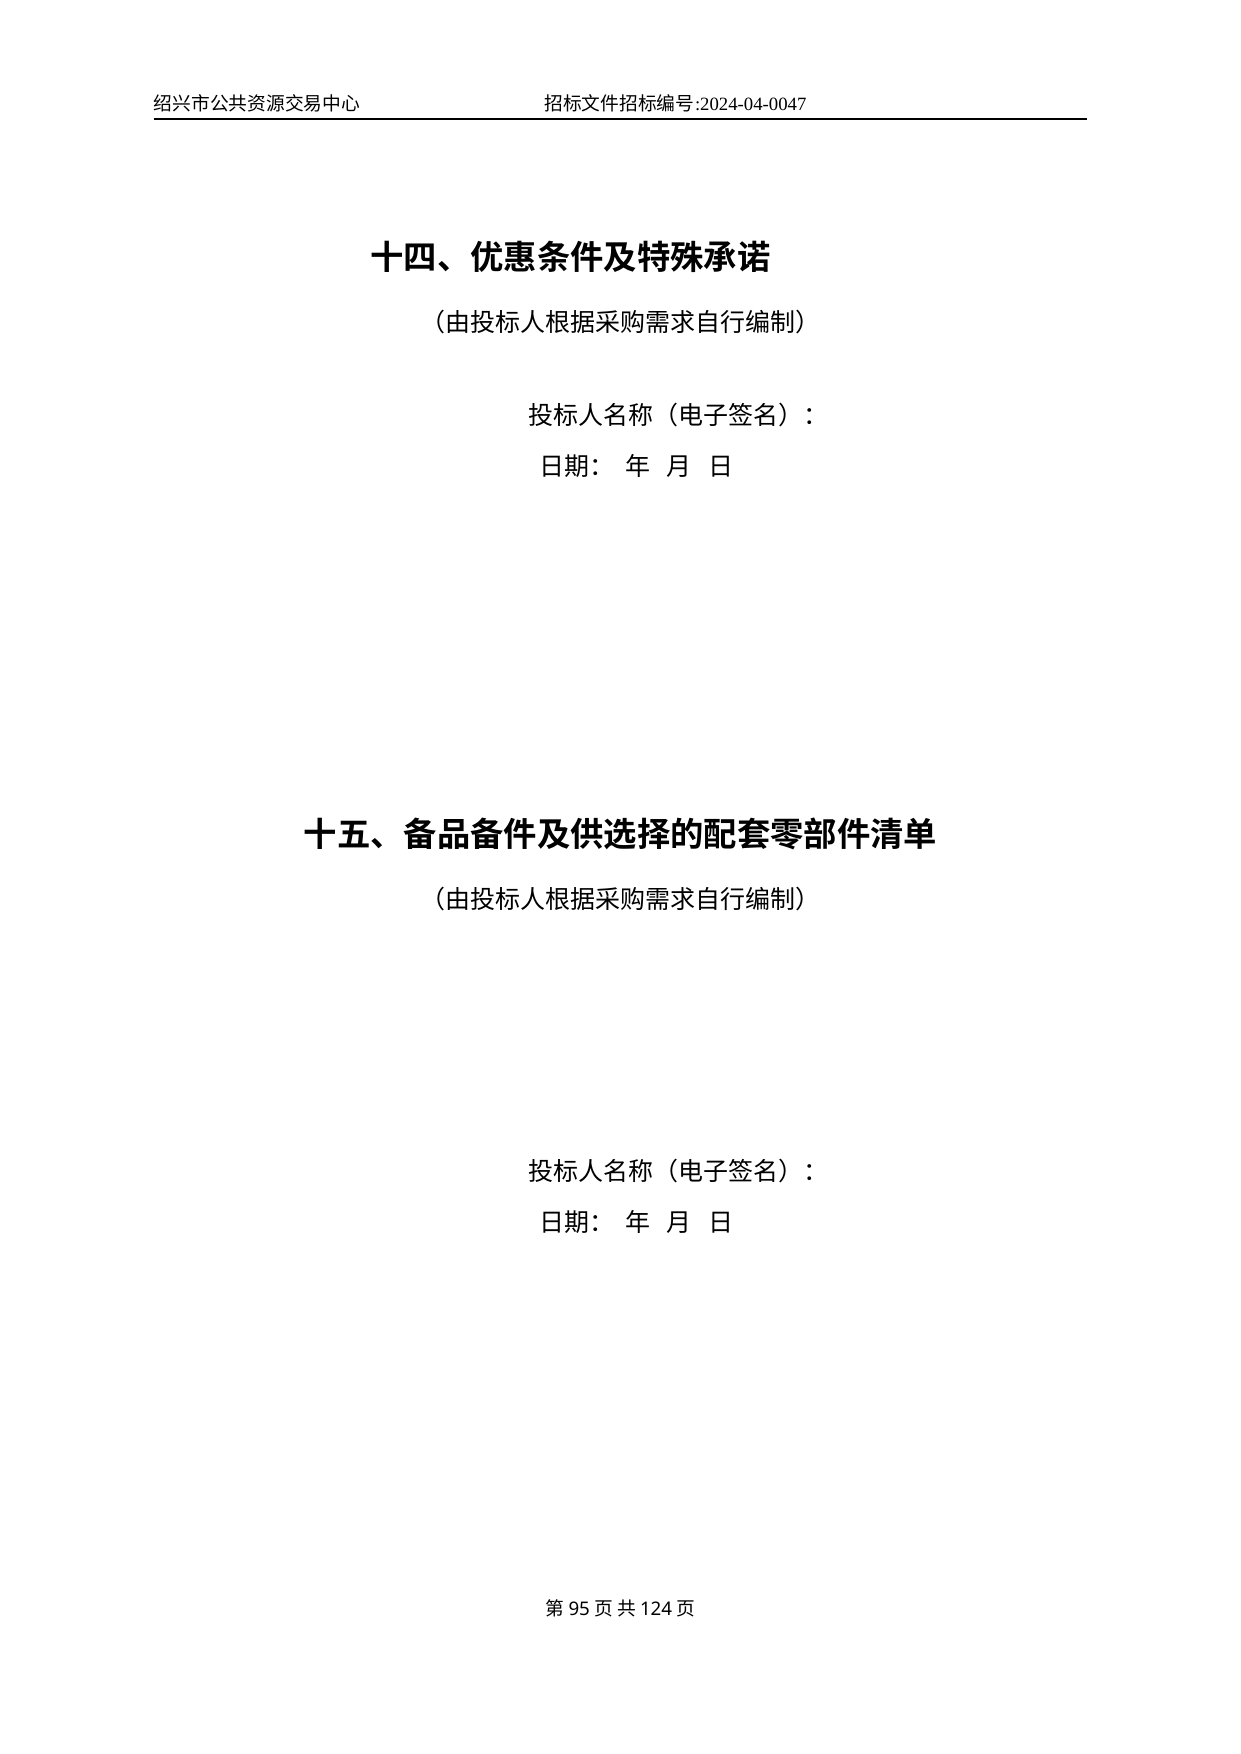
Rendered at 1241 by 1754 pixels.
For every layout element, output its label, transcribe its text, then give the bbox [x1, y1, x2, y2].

text 日期： 年 月 日 [153, 1203, 1087, 1239]
text 投标人名称（电子签名）： [153, 1152, 1087, 1188]
text 投标人名称（电子签名）： [153, 396, 1087, 432]
text （由投标人根据采购需求自行编制） [153, 880, 1087, 916]
text 十五、备品备件及供选择的配套零部件清单 [153, 808, 1087, 856]
text 日期： 年 月 日 [153, 446, 1087, 482]
text （由投标人根据采购需求自行编制） [153, 303, 1087, 339]
text 十四、优惠条件及特殊承诺 [153, 231, 987, 279]
